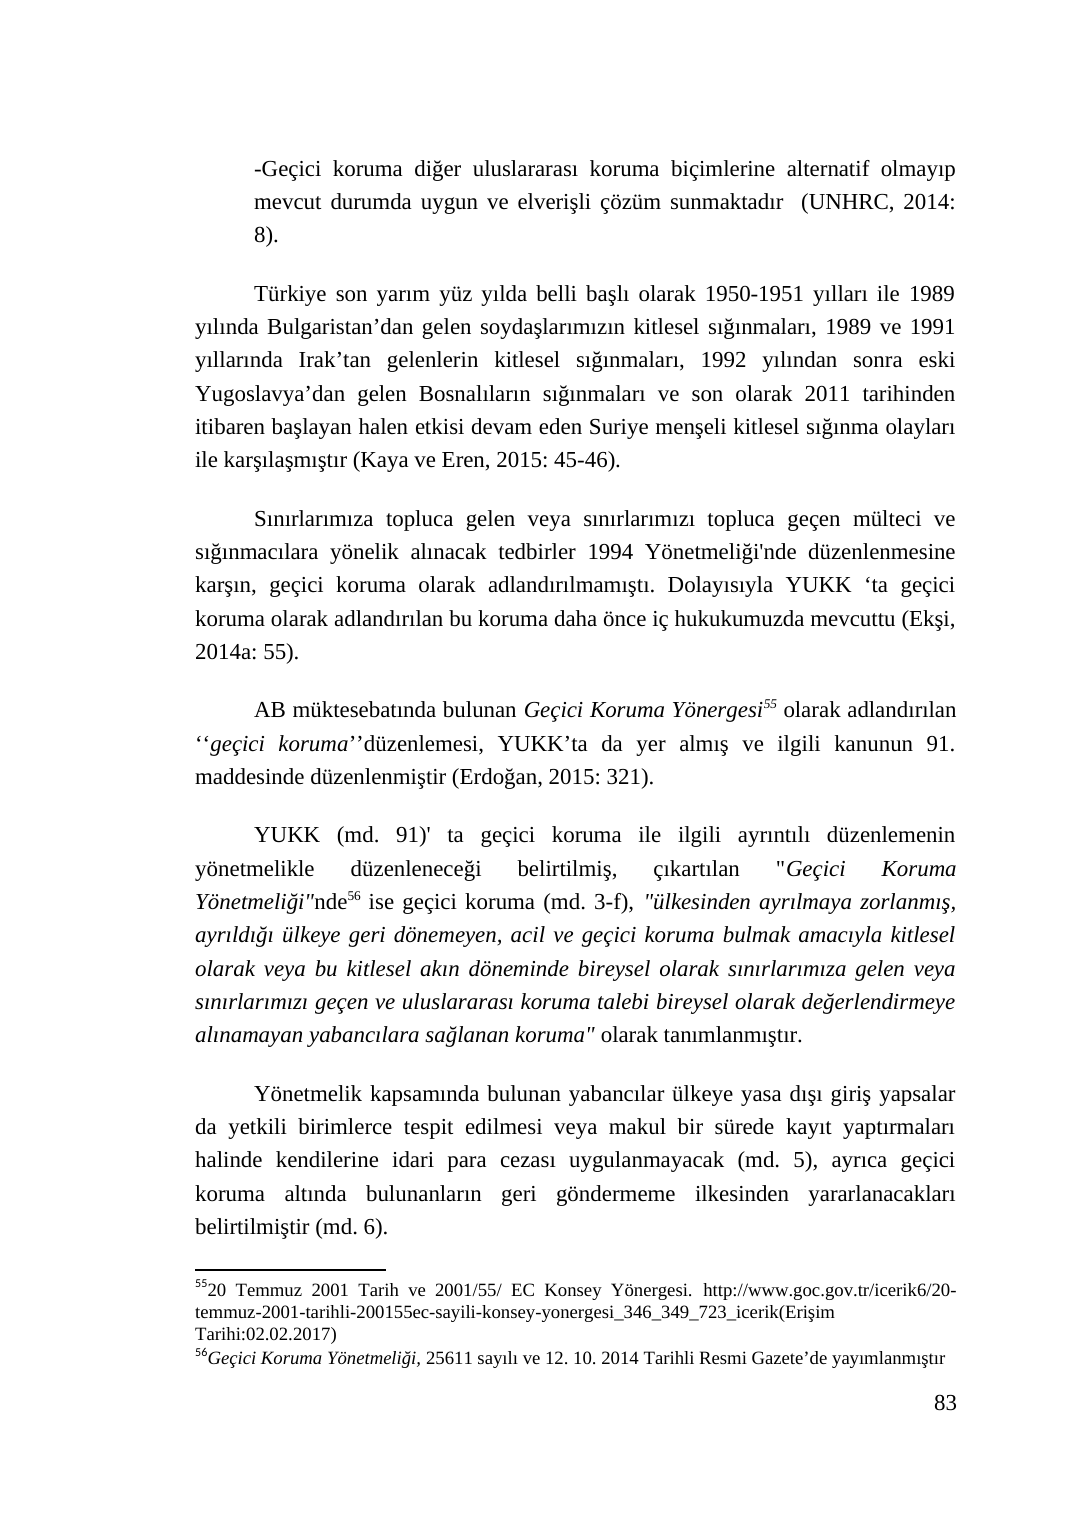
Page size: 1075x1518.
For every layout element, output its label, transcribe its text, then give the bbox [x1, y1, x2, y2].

text Sınırlarımıza topluca gelen veya sınırlarımızı topluca geçen mülteci ve sığınmacılara yönelik alınacak tedbirler 1994 Yönetmeliği'nde düzenlenmesine karşın, geçici koruma olarak adlandırılmamıştı. Dolayısıyla YUKK ‘ta geçici koruma olarak adlandırılan bu koruma daha önce iç hukukumuzda mevcuttu (Ekşi, 2014a: 55). [195, 498, 957, 664]
text Yönetmelik kapsamında bulunan yabancılar ülkeye yasa dışı giriş yapsalar da yetkili birimlerce tespit edilmesi veya makul bir sürede kayıt yaptırmaları halinde kendilerine idari para cezası uygulanmayacak (md. 5), ayrıca geçici koruma altında bulunanların geri göndermeme ilkesinden yararlanacakları belirtilmiştir (md. 6). [195, 1073, 957, 1239]
text -Geçici koruma diğer uluslararası koruma biçimlerine alternatif olmayıp mevcut durumda uygun ve elverişli çözüm sunmaktadır (UNHRC, 2014: 8). [254, 148, 957, 248]
text YUKK (md. 91)' ta geçici koruma ile ilgili ayrıntılı düzenlemenin yönetmelikle düzenleneceği belirtilmiş, çıkartılan "Geçici Koruma Yönetmeliği"nde ise geçici koruma (md. 3-f), "ülkesinden ayrılmaya zorlanmış, ayrıldığı ülkeye geri dönemeyen, acil ve geçici koruma bulmak amacıyla kitlesel olarak veya bu kitlesel akın döneminde bireysel olarak sınırlarımıza gelen veya sınırlarımızı geçen ve uluslararası koruma talebi bireysel olarak değerlendirmeye alınamayan yabancılara sağlanan koruma" olarak tanımlanmıştır. [195, 814, 957, 1048]
text Türkiye son yarım yüz yılda belli başlı olarak 1950-1951 yılları ile 1989 yılında Bulgaristan’dan gelen soydaşlarımızın kitlesel sığınmaları, 1989 ve 1991 yıllarında Irak’tan gelenlerin kitlesel sığınmaları, 1992 yılından sonra eski Yugoslavya’dan gelen Bosnalıların sığınmaları ve son olarak 2011 tarihinden itibaren başlayan halen etkisi devam eden Suriye menşeli kitlesel sığınma olayları ile karşılaşmıştır (Kaya ve Eren, 2015: 45-46). [195, 273, 957, 473]
text AB müktesebatında bulunan Geçici Koruma Yönergesi olarak adlandırılan ‘‘geçici koruma’’düzenlemesi, YUKK’ta da yer almış ve ilgili kanunun 91. maddesinde düzenlenmiştir (Erdoğan, 2015: 321). [195, 689, 957, 789]
